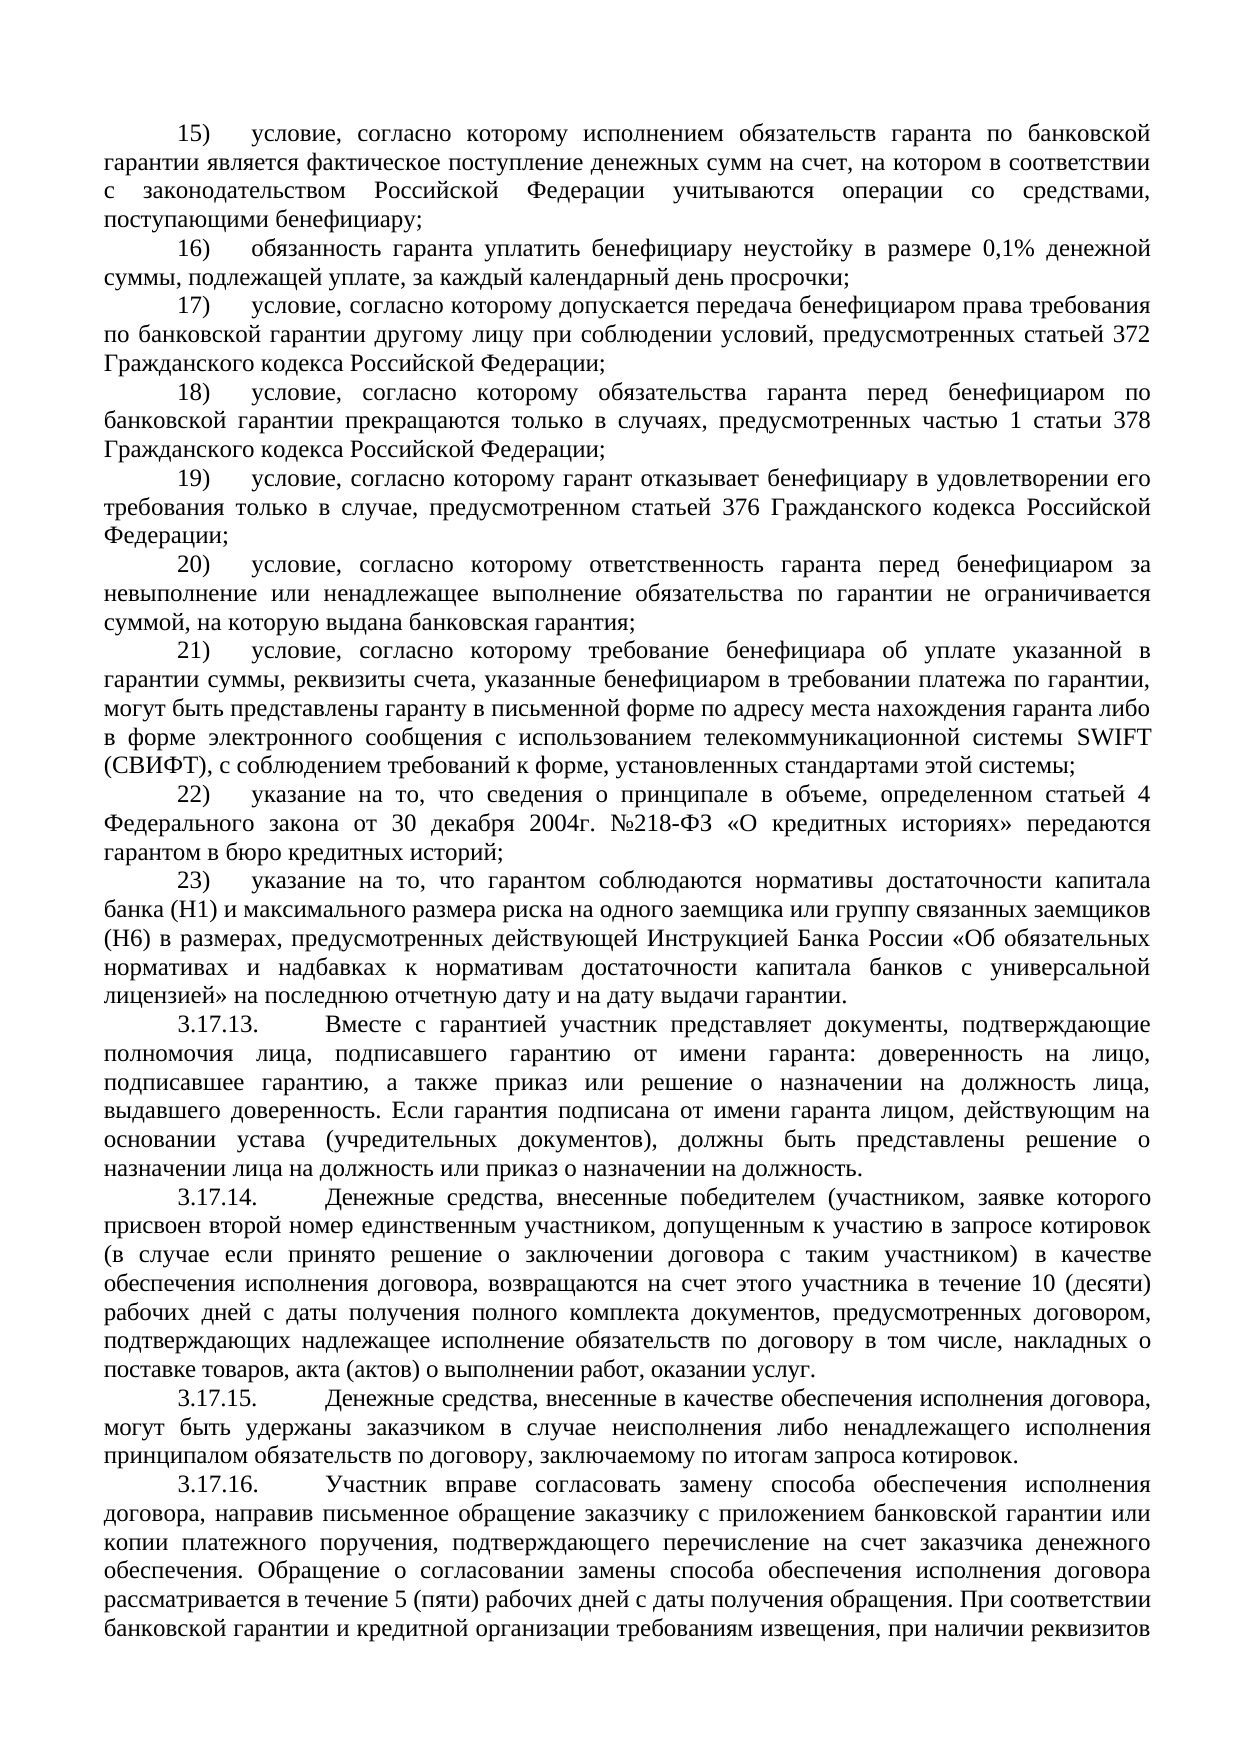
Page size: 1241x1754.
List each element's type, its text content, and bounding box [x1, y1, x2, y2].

list условие, согласно которому исполнением обязательств гаранта по банковской гарантии является фактическое поступление денежных сумм на счет, на котором в соответствии с законодательством Российской Федерации учитываются операции со средствами, поступающими бенефициару; [103, 118, 1152, 233]
list обязанность гаранта уплатить бенефициару неустойку в размере 0,1% денежной суммы, подлежащей уплате, за каждый календарный день просрочки; [103, 233, 1152, 291]
list условие, согласно которому гарант отказывает бенефициару в удовлетворении его требования только в случае, предусмотренном статьей 376 Гражданского кодекса Российской Федерации; [103, 463, 1152, 549]
list указание на то, что гарантом соблюдаются нормативы достаточности капитала банка (Н1) и максимального размера риска на одного заемщика или группу связанных заемщиков (Н6) в размерах, предусмотренных действующей Инструкцией Банка России «Об обязательных нормативах и надбавках к нормативам достаточности капитала банков с универсальной лицензией» на последнюю отчетную дату и на дату выдачи гарантии. [103, 866, 1152, 1009]
list условие, согласно которому требование бенефициара об уплате указанной в гарантии суммы, реквизиты счета, указанные бенефициаром в требовании платежа по гарантии, могут быть представлены гаранту в письменной форме по адресу места нахождения гаранта либо в форме электронного сообщения с использованием телекоммуникационной системы SWIFT (СВИФТ), с соблюдением требований к форме, установленных стандартами этой системы; [103, 636, 1152, 779]
list Вместе с гарантией участник представляет документы, подтверждающие полномочия лица, подписавшего гарантию от имени гаранта: доверенность на лицо, подписавшее гарантию, а также приказ или решение о назначении на должность лица, выдавшего доверенность. Если гарантия подписана от имени гаранта лицом, действующим на основании устава (учредительных документов), должны быть представлены решение о назначении лица на должность или приказ о назначении на должность. [103, 1009, 1152, 1182]
list Денежные средства, внесенные в качестве обеспечения исполнения договора, могут быть удержаны заказчиком в случае неисполнения либо ненадлежащего исполнения принципалом обязательств по договору, заключаемому по итогам запроса котировок. [103, 1383, 1152, 1469]
list условие, согласно которому допускается передача бенефициаром права требования по банковской гарантии другому лицу при соблюдении условий, предусмотренных статьей 372 Гражданского кодекса Российской Федерации; [103, 291, 1152, 377]
list условие, согласно которому ответственность гаранта перед бенефициаром за невыполнение или ненадлежащее выполнение обязательства по гарантии не ограничивается суммой, на которую выдана банковская гарантия; [103, 549, 1152, 636]
list условие, согласно которому обязательства гаранта перед бенефициаром по банковской гарантии прекращаются только в случаях, предусмотренных частью 1 статьи 378 Гражданского кодекса Российской Федерации; [103, 377, 1152, 463]
list Денежные средства, внесенные победителем (участником, заявке которого присвоен второй номер единственным участником, допущенным к участию в запросе котировок (в случае если принято решение о заключении договора с таким участником) в качестве обеспечения исполнения договора, возвращаются на счет этого участника в течение 10 (десяти) рабочих дней с даты получения полного комплекта документов, предусмотренных договором, подтверждающих надлежащее исполнение обязательств по договору в том числе, накладных о поставке товаров, акта (актов) о выполнении работ, оказании услуг. [103, 1182, 1152, 1383]
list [103, 1469, 1152, 1642]
list указание на то, что сведения о принципале в объеме, определенном статьей 4 Федерального закона от 30 декабря 2004г. №218-ФЗ «О кредитных историях» передаются гарантом в бюро кредитных историй; [103, 779, 1152, 866]
